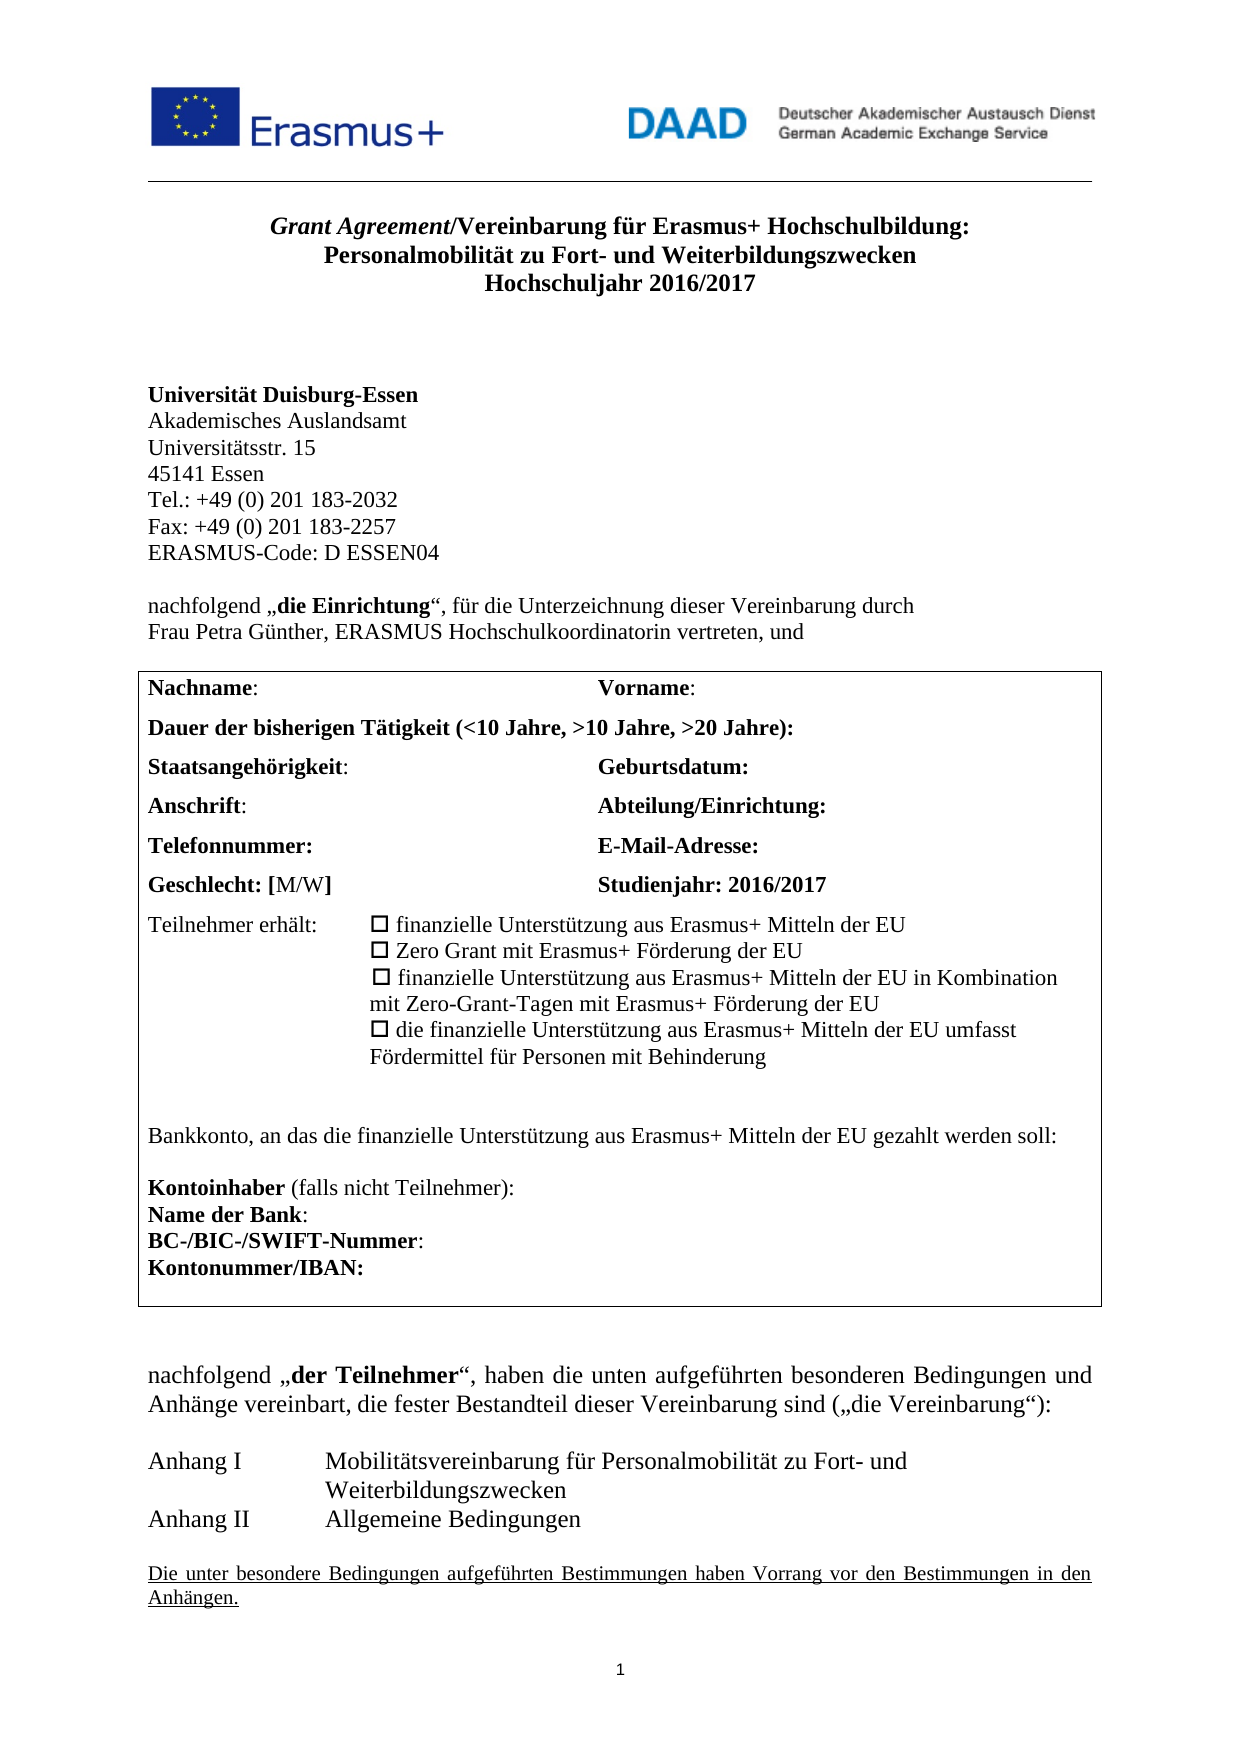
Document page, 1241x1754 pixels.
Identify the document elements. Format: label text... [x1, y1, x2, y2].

text Teilnehmer erhält: finanzielle Unterstützung aus Erasmus+ Mitteln der EU Zero Grant mit Erasmus+ Förderung der EU [139, 908, 1101, 964]
text Telefonnummer: E-Mail-Adresse: [139, 829, 1101, 858]
text Personalmobilität zu Fort- und Weiterbildungszwecken [148, 240, 1092, 268]
text ERASMUS-Code: D ESSEN04 [148, 539, 1092, 566]
text Die unter besondere Bedingungen aufgeführten Bestimmungen haben Vorrang vor den Bestimmungen in den Anhängen. [148, 1583, 1092, 1609]
text Grant Agreement/Vereinbarung für Erasmus+ Hochschulbildung: [148, 211, 1092, 240]
text Staatsangehörigkeit: Geburtsdatum: [139, 750, 1101, 779]
picture [628, 107, 1096, 142]
text Frau Petra Günther, ERASMUS Hochschulkoordinatorin vertreten, und [148, 618, 1092, 644]
text Nachname: Vorname: [139, 672, 1101, 700]
text Kontoinhaber (falls nicht Teilnehmer): [148, 1174, 1092, 1201]
text BC-/BIC-/SWIFT-Nummer: [148, 1227, 1092, 1253]
text Hochschuljahr 2016/2017 [148, 268, 1092, 297]
text Akademisches Auslandsamt [148, 407, 1092, 434]
text Kontonummer/IBAN: [148, 1253, 1092, 1280]
text 45141 Essen [148, 460, 1092, 486]
text Bankkonto, an das die finanzielle Unterstützung aus Erasmus+ Mitteln der EU gezahlt werden soll: [148, 1122, 1092, 1148]
text Anhang II Allgemeine Bedingungen [148, 1504, 1092, 1532]
text finanzielle Unterstützung aus Erasmus+ Mitteln der EU in Kombination mit Zero-Grant-Tagen mit Erasmus+ Förderung der EU [148, 964, 1092, 1016]
text Anschrift: Abteilung/Einrichtung: [139, 789, 1101, 819]
text Anhang I Mobilitätsvereinbarung für Personalmobilität zu Fort- und Weiterbildungszwecken [148, 1446, 1092, 1504]
text Universität Duisburg-Essen [148, 381, 1092, 407]
picture [134, 70, 460, 163]
text nachfolgend „die Einrichtung“, für die Unterzeichnung dieser Vereinbarung durch [148, 592, 1092, 618]
text Die unter besondere Bedingungen aufgeführten Bestimmungen haben Vorrang vor den Bestimmungen in den Anhängen. [148, 1561, 1092, 1582]
text Name der Bank: [148, 1201, 1092, 1227]
text Universitätsstr. 15 [148, 434, 1092, 460]
text nachfolgend „der Teilnehmer“, haben die unten aufgeführten besonderen Bedingungen und Anhänge vereinbart, die fester Bestandteil dieser Vereinbarung sind („die Vereinbarung“): [148, 1360, 1092, 1417]
text Fax: +49 (0) 201 183-2257 [148, 513, 1092, 539]
text Dauer der bisherigen Tätigkeit (<10 Jahre, >10 Jahre, >20 Jahre): [139, 710, 1101, 740]
text Geschlecht: [M/W] Studienjahr: 2016/2017 [139, 868, 1101, 898]
text Tel.: +49 (0) 201 183-2032 [148, 486, 1092, 513]
text die finanzielle Unterstützung aus Erasmus+ Mitteln der EU umfasst Fördermittel für Personen mit Behinderung [148, 1016, 1092, 1069]
